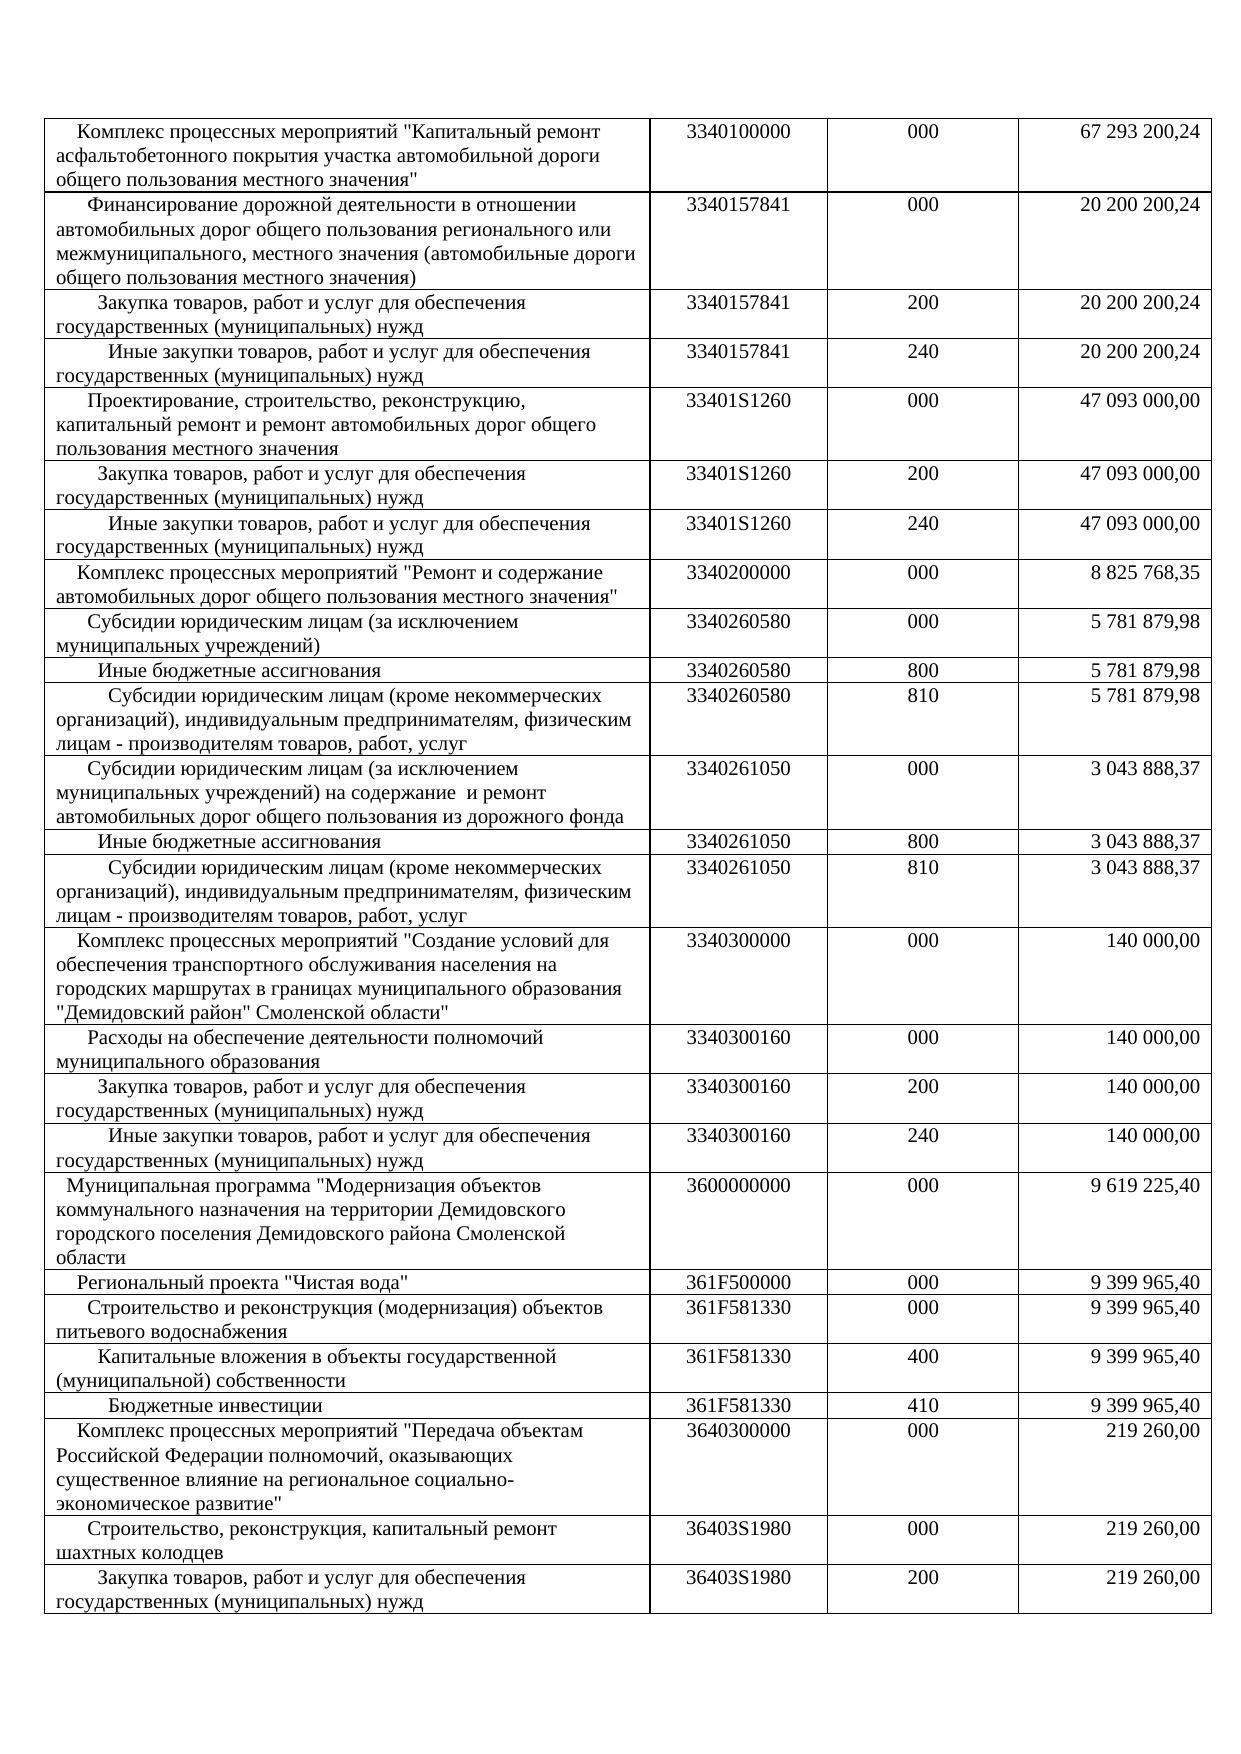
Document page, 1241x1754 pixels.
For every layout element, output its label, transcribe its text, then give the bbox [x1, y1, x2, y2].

table_cell 20 200 200,24 [1019, 339, 1211, 387]
table_cell Расходы на обеспечение деятельности полномочий муниципального образования [45, 1025, 649, 1073]
table_cell 47 093 000,00 [1019, 510, 1211, 558]
table_cell 219 260,00 [1019, 1516, 1211, 1564]
table_cell Закупка товаров, работ и услуг для обеспечения государственных (муниципальных) нужд [45, 1565, 649, 1613]
table_cell 000 [828, 1173, 1018, 1269]
table_cell 410 [828, 1393, 1018, 1417]
table_cell 3340300160 [651, 1025, 827, 1073]
table_cell 33401S1260 [651, 388, 827, 460]
table_cell Муниципальная программа "Модернизация объектов коммунального назначения на территории Демидовского городского поселения Демидовского района Смоленской области [45, 1173, 649, 1269]
table_cell Иные закупки товаров, работ и услуг для обеспечения государственных (муниципальных) нужд [45, 339, 649, 387]
table_cell 3340261050 [651, 855, 827, 927]
table_cell 000 [828, 928, 1018, 1024]
table_cell Строительство, реконструкция, капитальный ремонт шахтных колодцев [45, 1516, 649, 1564]
table_cell Строительство и реконструкция (модернизация) объектов питьевого водоснабжения [45, 1295, 649, 1343]
table_cell Комплекс процессных мероприятий "Ремонт и содержание автомобильных дорог общего пользования местного значения" [45, 560, 649, 608]
table_cell 000 [828, 119, 1018, 191]
table_cell 3340261050 [651, 756, 827, 828]
table_cell 3340300160 [651, 1124, 827, 1172]
table_cell 240 [828, 1124, 1018, 1172]
table_cell 5 781 879,98 [1019, 658, 1211, 682]
table_cell 000 [828, 1295, 1018, 1343]
table_cell 000 [828, 388, 1018, 460]
table_cell Иные бюджетные ассигнования [45, 830, 649, 853]
table_cell 361F581330 [651, 1295, 827, 1343]
table_cell 5 781 879,98 [1019, 683, 1211, 755]
table_cell 000 [828, 1025, 1018, 1073]
table_cell 3 043 888,37 [1019, 756, 1211, 828]
table_cell 3340300160 [651, 1074, 827, 1122]
table_cell 240 [828, 339, 1018, 387]
table_cell Региональный проекта "Чистая вода" [45, 1270, 649, 1294]
table_cell 200 [828, 461, 1018, 509]
table_cell 400 [828, 1344, 1018, 1392]
table_cell 36403S1980 [651, 1516, 827, 1564]
table_cell 9 399 965,40 [1019, 1344, 1211, 1392]
table_cell Закупка товаров, работ и услуг для обеспечения государственных (муниципальных) нужд [45, 1074, 649, 1122]
table_cell 3340260580 [651, 683, 827, 755]
table_cell Субсидии юридическим лицам (за исключением муниципальных учреждений) [45, 609, 649, 657]
table_cell 000 [828, 193, 1018, 289]
table_cell Субсидии юридическим лицам (за исключением муниципальных учреждений) на содержание и ремонт автомобильных дорог общего пользования из дорожного фонда [45, 756, 649, 828]
table_cell Иные бюджетные ассигнования [45, 658, 649, 682]
table_cell 47 093 000,00 [1019, 461, 1211, 509]
table_cell 20 200 200,24 [1019, 193, 1211, 289]
table_cell 3600000000 [651, 1173, 827, 1269]
table_cell 47 093 000,00 [1019, 388, 1211, 460]
table_cell 361F581330 [651, 1344, 827, 1392]
table_cell Проектирование, строительство, реконструкцию, капитальный ремонт и ремонт автомобильных дорог общего пользования местного значения [45, 388, 649, 460]
table_cell 140 000,00 [1019, 1124, 1211, 1172]
table_cell 67 293 200,24 [1019, 119, 1211, 191]
table_cell 9 399 965,40 [1019, 1295, 1211, 1343]
table_cell Бюджетные инвестиции [45, 1393, 649, 1417]
table_cell 140 000,00 [1019, 1074, 1211, 1122]
table_cell 200 [828, 290, 1018, 338]
table_cell 000 [828, 609, 1018, 657]
table_cell 3340261050 [651, 830, 827, 853]
table_cell 9 619 225,40 [1019, 1173, 1211, 1269]
table_cell 9 399 965,40 [1019, 1270, 1211, 1294]
table_cell 000 [828, 1270, 1018, 1294]
table_cell Капитальные вложения в объекты государственной (муниципальной) собственности [45, 1344, 649, 1392]
table_cell 240 [828, 510, 1018, 558]
table_cell 3340260580 [651, 609, 827, 657]
table_cell 219 260,00 [1019, 1565, 1211, 1613]
table_cell 3340260580 [651, 658, 827, 682]
table_cell 361F500000 [651, 1270, 827, 1294]
table_cell 361F581330 [651, 1393, 827, 1417]
table_cell 33401S1260 [651, 461, 827, 509]
table_cell 000 [828, 756, 1018, 828]
table_cell 3340200000 [651, 560, 827, 608]
table_cell 3340100000 [651, 119, 827, 191]
table_cell 8 825 768,35 [1019, 560, 1211, 608]
table_cell 36403S1980 [651, 1565, 827, 1613]
table_cell 3 043 888,37 [1019, 855, 1211, 927]
table_cell 9 399 965,40 [1019, 1393, 1211, 1417]
table_cell Субсидии юридическим лицам (кроме некоммерческих организаций), индивидуальным предпринимателям, физическим лицам - производителям товаров, работ, услуг [45, 855, 649, 927]
table_cell 000 [828, 560, 1018, 608]
table_cell 200 [828, 1565, 1018, 1613]
table_cell Комплекс процессных мероприятий "Передача объектам Российской Федерации полномочий, оказывающих существенное влияние на региональное социально-экономическое развитие" [45, 1419, 649, 1515]
table_cell Закупка товаров, работ и услуг для обеспечения государственных (муниципальных) нужд [45, 290, 649, 338]
table_cell Комплекс процессных мероприятий "Капитальный ремонт асфальтобетонного покрытия участка автомобильной дороги общего пользования местного значения" [45, 119, 649, 191]
table_cell 5 781 879,98 [1019, 609, 1211, 657]
table_cell 3340157841 [651, 290, 827, 338]
table_cell 800 [828, 830, 1018, 853]
table_cell 20 200 200,24 [1019, 290, 1211, 338]
table_cell Комплекс процессных мероприятий "Создание условий для обеспечения транспортного обслуживания населения на городских маршрутах в границах муниципального образования "Демидовский район" Смоленской области" [45, 928, 649, 1024]
table_cell 3340300000 [651, 928, 827, 1024]
table_cell 33401S1260 [651, 510, 827, 558]
table_cell 3640300000 [651, 1419, 827, 1515]
table_cell Закупка товаров, работ и услуг для обеспечения государственных (муниципальных) нужд [45, 461, 649, 509]
table_cell Финансирование дорожной деятельности в отношении автомобильных дорог общего пользования регионального или межмуниципального, местного значения (автомобильные дороги общего пользования местного значения) [45, 193, 649, 289]
table_cell 810 [828, 683, 1018, 755]
table_cell Иные закупки товаров, работ и услуг для обеспечения государственных (муниципальных) нужд [45, 1124, 649, 1172]
table_cell 810 [828, 855, 1018, 927]
table_cell 800 [828, 658, 1018, 682]
table_cell Иные закупки товаров, работ и услуг для обеспечения государственных (муниципальных) нужд [45, 510, 649, 558]
table_cell 200 [828, 1074, 1018, 1122]
table_cell 3340157841 [651, 339, 827, 387]
table_cell 219 260,00 [1019, 1419, 1211, 1515]
table_cell Субсидии юридическим лицам (кроме некоммерческих организаций), индивидуальным предпринимателям, физическим лицам - производителям товаров, работ, услуг [45, 683, 649, 755]
table_cell 140 000,00 [1019, 928, 1211, 1024]
table_cell 000 [828, 1516, 1018, 1564]
table_cell 3 043 888,37 [1019, 830, 1211, 853]
table_cell 3340157841 [651, 193, 827, 289]
table_cell 000 [828, 1419, 1018, 1515]
table_cell 140 000,00 [1019, 1025, 1211, 1073]
